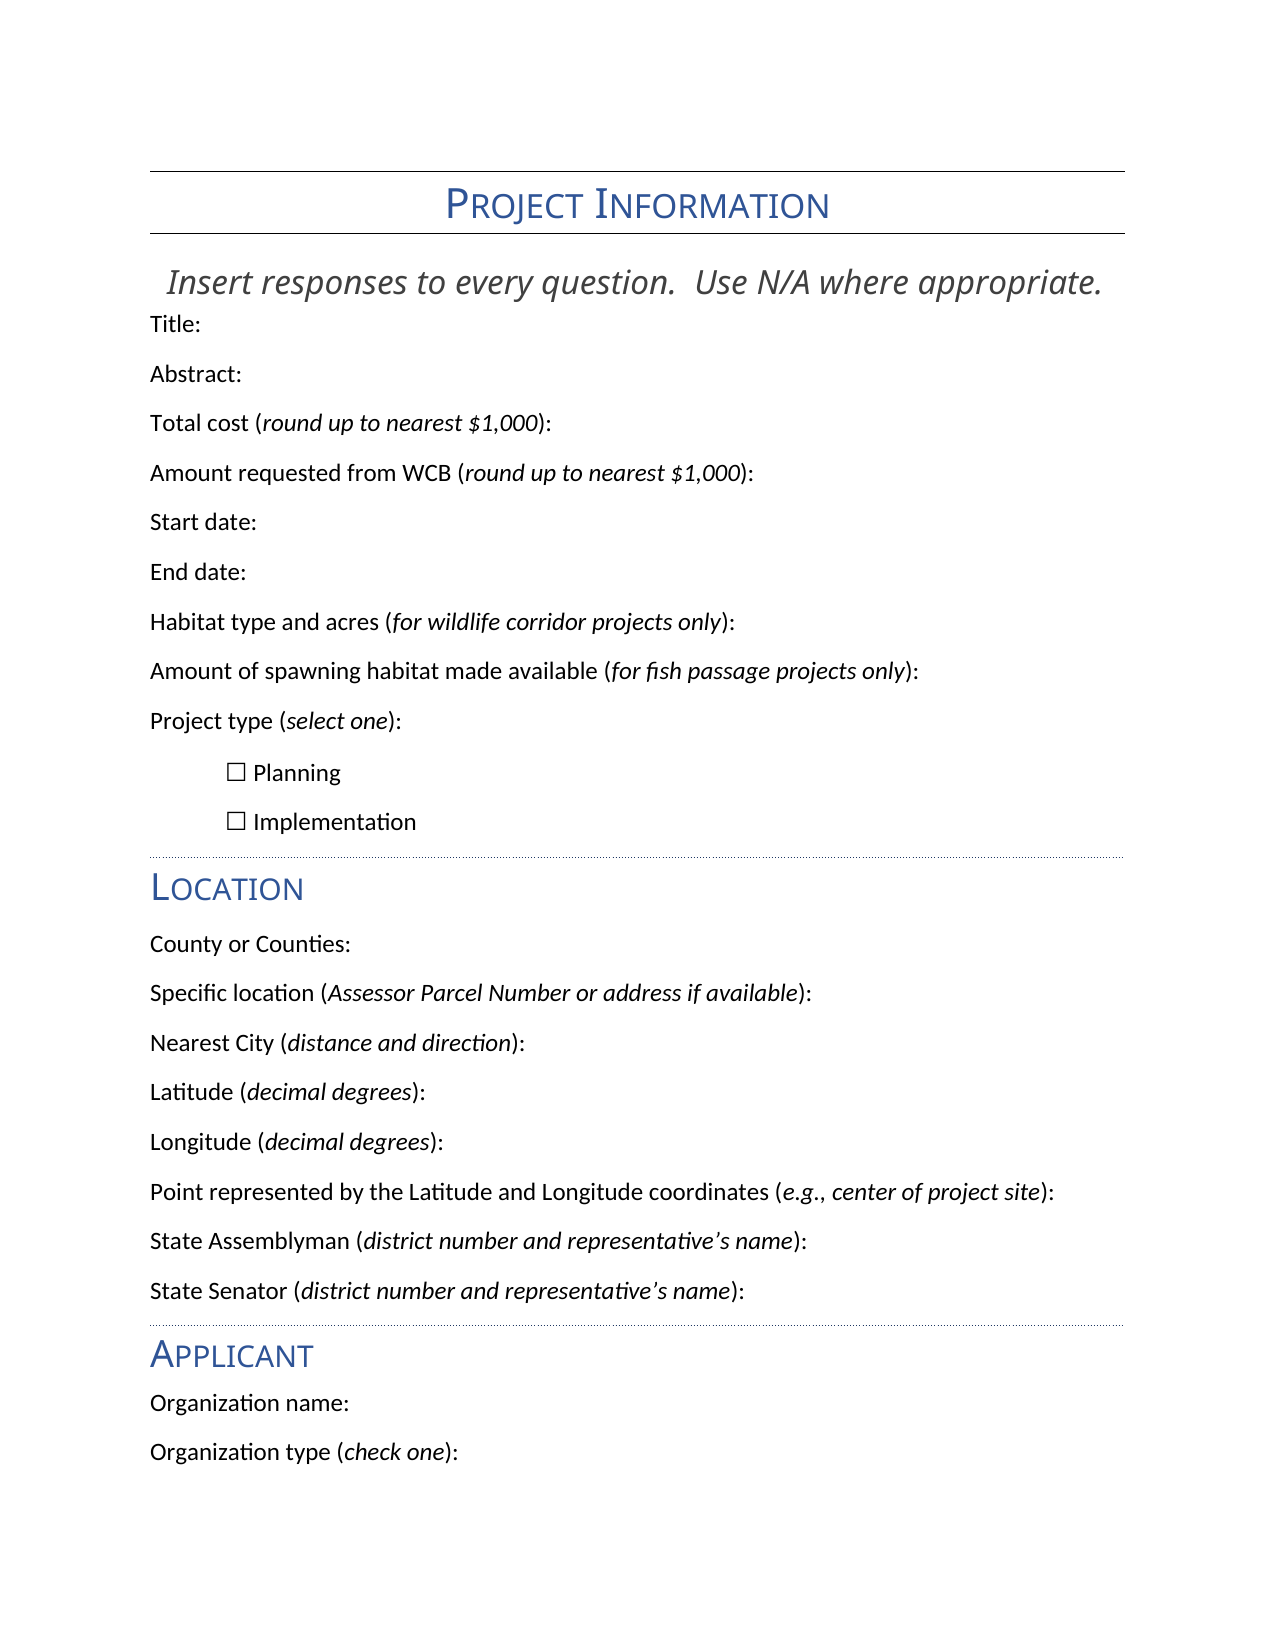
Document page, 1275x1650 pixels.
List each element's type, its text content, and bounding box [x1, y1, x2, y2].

text Implementation [225, 804, 1125, 838]
text Nearest City (distance and direction): [150, 1027, 1125, 1057]
text Amount requested from WCB (round up to nearest $1,000): [150, 457, 1125, 487]
text Planning [225, 754, 1125, 788]
subtitle Project Information [150, 172, 1125, 233]
text Organization name: [150, 1387, 1125, 1417]
text Project type (select one): [150, 705, 1125, 735]
text Start date: [150, 506, 1125, 537]
text Total cost (round up to nearest $1,000): [150, 407, 1125, 438]
text Organization type (check one): [150, 1436, 1125, 1467]
subtitle Applicant [150, 1324, 1125, 1379]
text Habitat type and acres (for wildlife corridor projects only): [150, 606, 1125, 636]
text Specific location (Assessor Parcel Number or address if available): [150, 977, 1125, 1008]
text Amount of spawning habitat made available (for fish passage projects only): [150, 655, 1125, 686]
subtitle Insert responses to every question. Use N/A where appropriate. [150, 259, 1125, 304]
text Title: [150, 308, 1125, 339]
subtitle Location [150, 857, 1125, 911]
text State Assemblyman (district number and representative’s name): [150, 1225, 1125, 1256]
text Longitude (decimal degrees): [150, 1126, 1125, 1157]
text State Senator (district number and representative’s name): [150, 1275, 1125, 1305]
text Abstract: [150, 358, 1125, 388]
text Point represented by the Latitude and Longitude coordinates (e.g., center of project site): [150, 1176, 1125, 1206]
text Latitude (decimal degrees): [150, 1077, 1125, 1107]
text County or Counties: [150, 928, 1125, 958]
text End date: [150, 556, 1125, 587]
